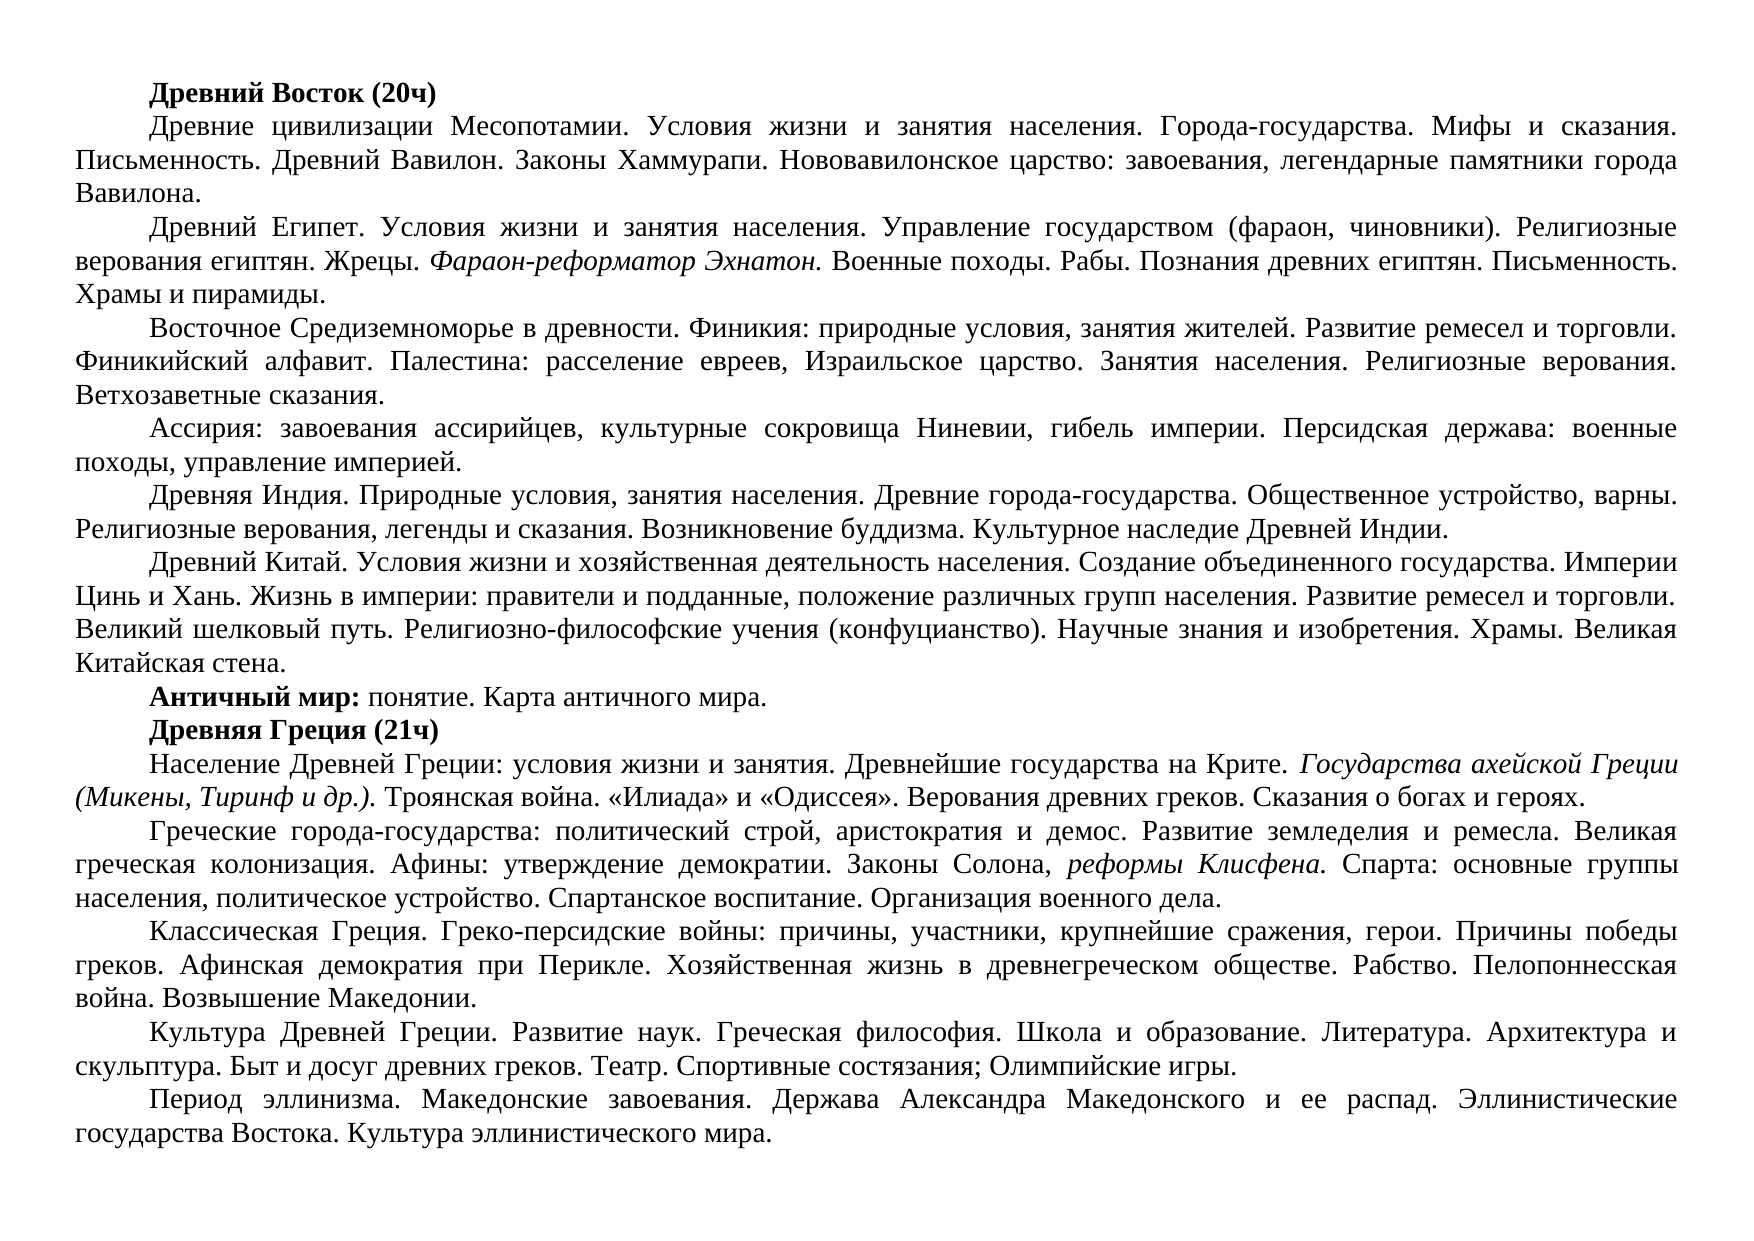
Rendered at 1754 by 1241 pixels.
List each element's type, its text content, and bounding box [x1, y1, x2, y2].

text Античный мир: понятие. Карта античного мира. [75, 679, 1679, 712]
text Население Древней Греции: условия жизни и занятия. Древнейшие государства на Крите. Государства ахейской Греции (Микены, Тиринф и др.). Троянская война. «Илиада» и «Одиссея». Верования древних греков. Сказания о богах и героях. [75, 746, 1679, 813]
text Классическая Греция. Греко-персидские войны: причины, участники, крупнейшие сражения, герои. Причины победы греков. Афинская демократия при Перикле. Хозяйственная жизнь в древнегреческом обществе. Рабство. Пелопоннесская война. Возвышение Македонии. [75, 913, 1679, 1014]
text Ассирия: завоевания ассирийцев, культурные сокровища Ниневии, гибель империи. Персидская держава: военные походы, управление империей. [75, 410, 1679, 477]
text Древняя Индия. Природные условия, занятия населения. Древние города-государства. Общественное устройство, варны. Религиозные верования, легенды и сказания. Возникновение буддизма. Культурное наследие Древней Индии. [75, 477, 1679, 544]
text Древняя Греция (21ч) [75, 712, 1679, 746]
text Восточное Средиземноморье в древности. Финикия: природные условия, занятия жителей. Развитие ремесел и торговли. Финикийский алфавит. Палестина: расселение евреев, Израильское царство. Занятия населения. Религиозные верования. Ветхозаветные сказания. [75, 310, 1679, 410]
text Древний Китай. Условия жизни и хозяйственная деятельность населения. Создание объединенного государства. Империи Цинь и Хань. Жизнь в империи: правители и подданные, положение различных групп населения. Развитие ремесел и торговли. Великий шелковый путь. Религиозно-философские учения (конфуцианство). Научные знания и изобретения. Храмы. Великая Китайская стена. [75, 544, 1679, 679]
text Культура Древней Греции. Развитие наук. Греческая философия. Школа и образование. Литература. Архитектура и скульптура. Быт и досуг древних греков. Театр. Спортивные состязания; Олимпийские игры. [75, 1014, 1679, 1081]
text Период эллинизма. Македонские завоевания. Держава Александра Македонского и ее распад. Эллинистические государства Востока. Культура эллинистического мира. [75, 1081, 1679, 1148]
text Греческие города-государства: политический строй, аристократия и демос. Развитие земледелия и ремесла. Великая греческая колонизация. Афины: утверждение демократии. Законы Солона, реформы Клисфена. Спарта: основные группы населения, политическое устройство. Спартанское воспитание. Организация военного дела. [75, 813, 1679, 913]
text Древние цивилизации Месопотамии. Условия жизни и занятия населения. Города-государства. Мифы и сказания. Письменность. Древний Вавилон. Законы Хаммурапи. Нововавилонское царство: завоевания, легендарные памятники города Вавилона. [75, 108, 1679, 209]
text Древний Восток (20ч) [75, 75, 1679, 108]
text Древний Египет. Условия жизни и занятия населения. Управление государством (фараон, чиновники). Религиозные верования египтян. Жрецы. Фараон-реформатор Эхнатон. Военные походы. Рабы. Познания древних египтян. Письменность. Храмы и пирамиды. [75, 209, 1679, 310]
